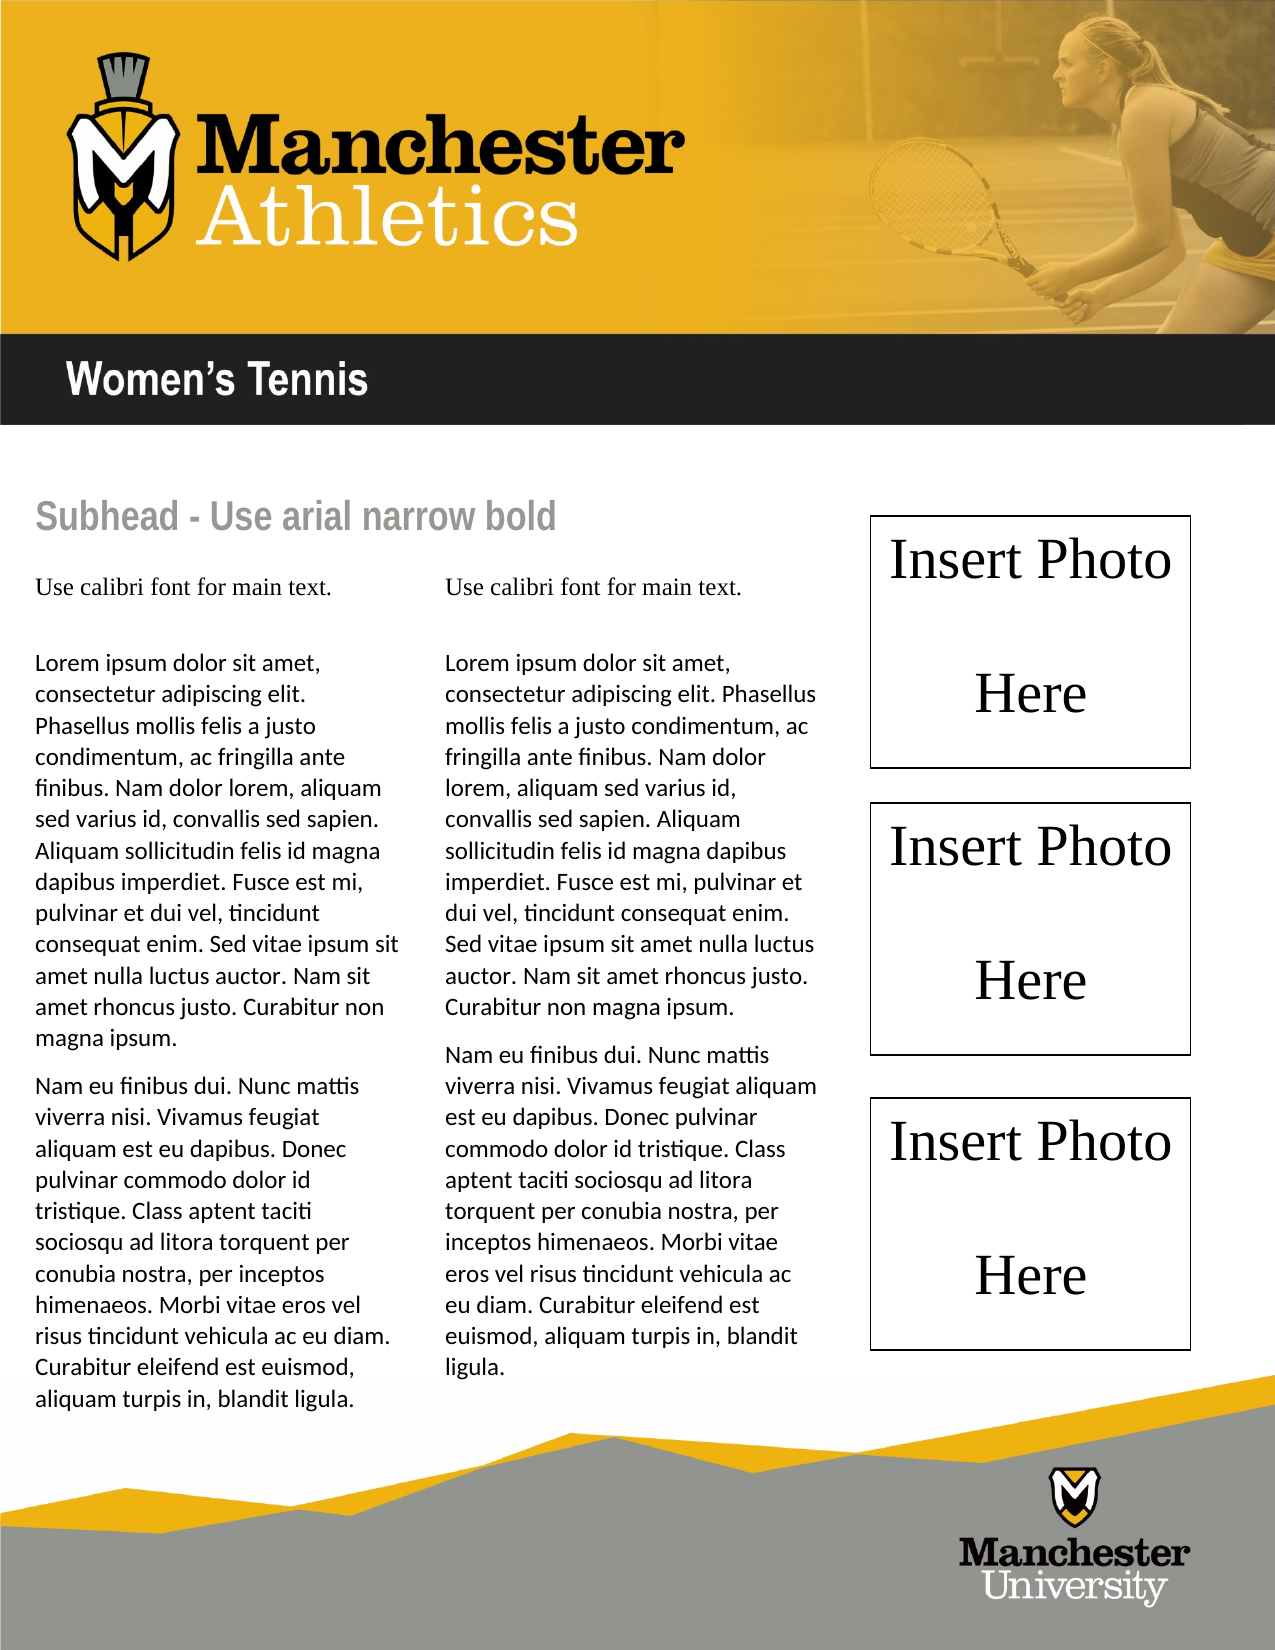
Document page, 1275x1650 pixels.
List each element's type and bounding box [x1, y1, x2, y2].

picture [0, 0, 1275, 425]
picture [0, 1375, 1275, 1650]
